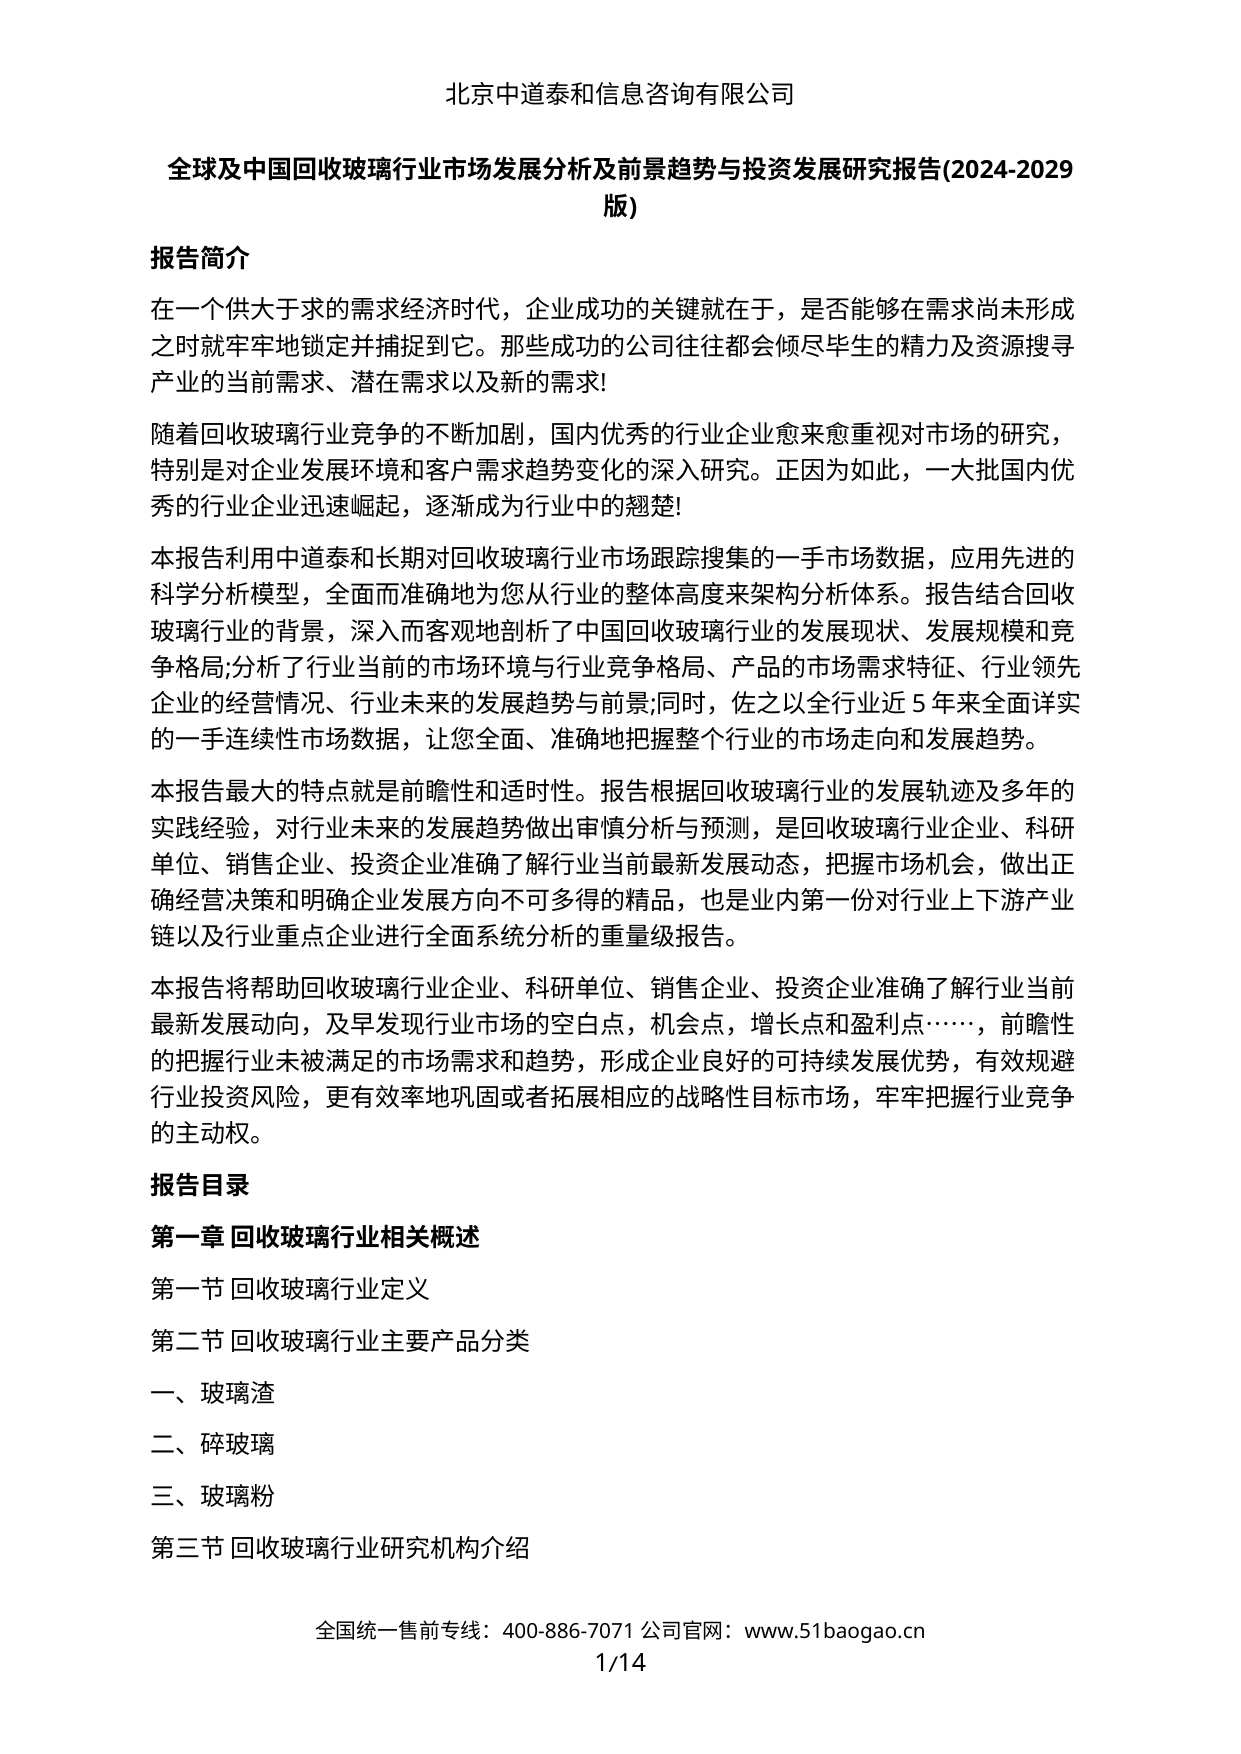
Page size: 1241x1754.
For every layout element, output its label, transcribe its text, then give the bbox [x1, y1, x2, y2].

text 本报告利用中道泰和长期对回收玻璃行业市场跟踪搜集的一手市场数据，应用先进的科学分析模型，全面而准确地为您从行业的整体高度来架构分析体系。报告结合回收玻璃行业的背景，深入而客观地剖析了中国回收玻璃行业的发展现状、发展规模和竞争格局;分析了行业当前的市场环境与行业竞争格局、产品的市场需求特征、行业领先企业的经营情况、行业未来的发展趋势与前景;同时，佐之以全行业近5年来全面详实的一手连续性市场数据，让您全面、准确地把握整个行业的市场走向和发展趋势。 [150, 539, 1090, 756]
text 第三节 回收玻璃行业研究机构介绍 [150, 1529, 1090, 1565]
text 随着回收玻璃行业竞争的不断加剧，国内优秀的行业企业愈来愈重视对市场的研究，特别是对企业发展环境和客户需求趋势变化的深入研究。正因为如此，一大批国内优秀的行业企业迅速崛起，逐渐成为行业中的翘楚! [150, 414, 1090, 523]
text 第一章 回收玻璃行业相关概述 [150, 1217, 1090, 1254]
text 三、玻璃粉 [150, 1477, 1090, 1513]
text 二、碎玻璃 [150, 1425, 1090, 1461]
text 一、玻璃渣 [150, 1373, 1090, 1409]
text 本报告最大的特点就是前瞻性和适时性。报告根据回收玻璃行业的发展轨迹及多年的实践经验，对行业未来的发展趋势做出审慎分析与预测，是回收玻璃行业企业、科研单位、销售企业、投资企业准确了解行业当前最新发展动态，把握市场机会，做出正确经营决策和明确企业发展方向不可多得的精品，也是业内第一份对行业上下游产业链以及行业重点企业进行全面系统分析的重量级报告。 [150, 772, 1090, 953]
text 第二节 回收玻璃行业主要产品分类 [150, 1321, 1090, 1357]
text 报告目录 [150, 1166, 1090, 1202]
text 全球及中国回收玻璃行业市场发展分析及前景趋势与投资发展研究报告(2024-2029版) [150, 150, 1090, 222]
text 报告简介 [150, 238, 1090, 274]
text 在一个供大于求的需求经济时代，企业成功的关键就在于，是否能够在需求尚未形成之时就牢牢地锁定并捕捉到它。那些成功的公司往往都会倾尽毕生的精力及资源搜寻产业的当前需求、潜在需求以及新的需求! [150, 290, 1090, 399]
text 第一节 回收玻璃行业定义 [150, 1269, 1090, 1306]
text 本报告将帮助回收玻璃行业企业、科研单位、销售企业、投资企业准确了解行业当前最新发展动向，及早发现行业市场的空白点，机会点，增长点和盈利点……，前瞻性的把握行业未被满足的市场需求和趋势，形成企业良好的可持续发展优势，有效规避行业投资风险，更有效率地巩固或者拓展相应的战略性目标市场，牢牢把握行业竞争的主动权。 [150, 969, 1090, 1150]
